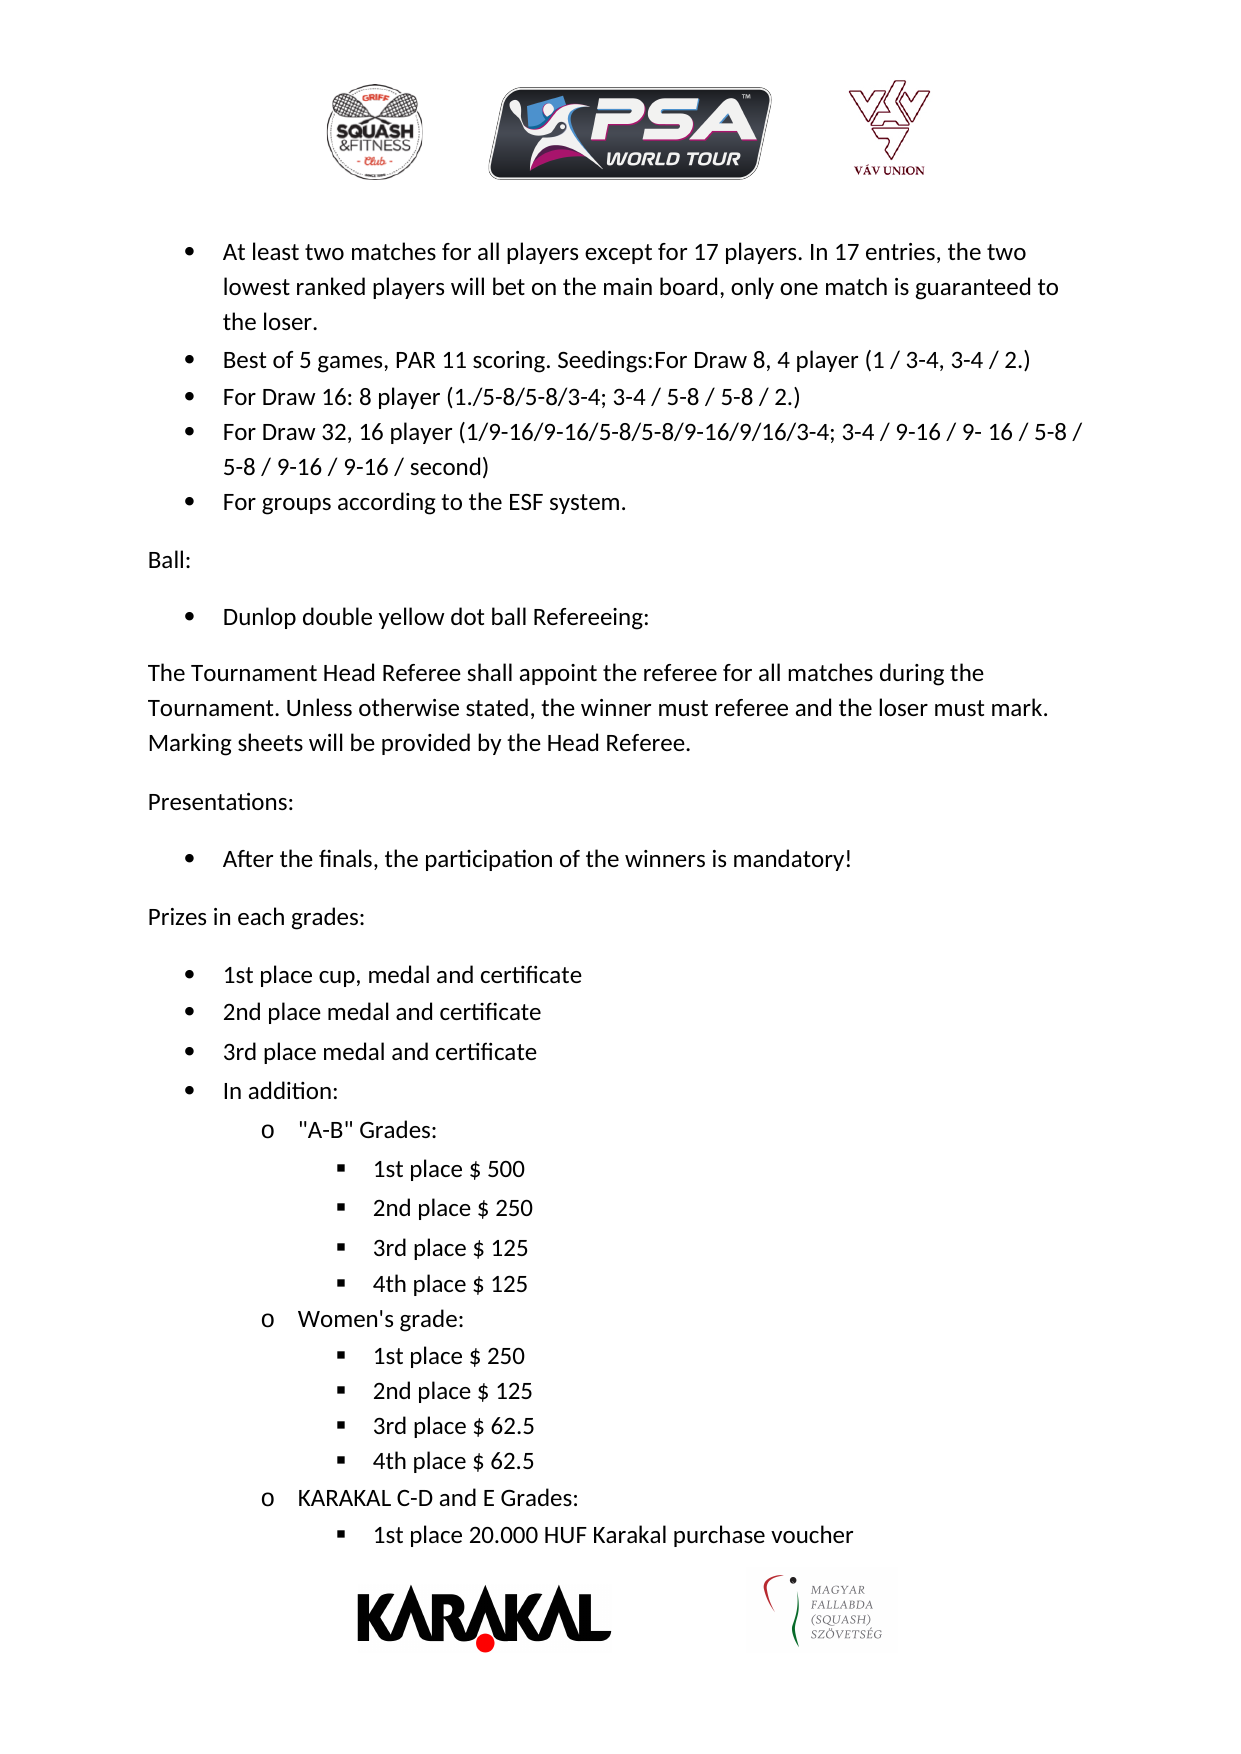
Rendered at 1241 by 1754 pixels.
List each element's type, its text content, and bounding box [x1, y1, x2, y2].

list 2nd place $ 250 [335, 1190, 1093, 1224]
list 3rd place $ 62.5 [335, 1410, 1093, 1440]
list 1st place 20.000 HUF Karakal purchase voucher [335, 1519, 1093, 1550]
list 4th place $ 62.5 [335, 1445, 1093, 1475]
list At least two matches for all players except for 17 players. In 17 entries, the two lowest ranked players will bet on the main board, only one match is guaranteed to the loser. [185, 236, 1093, 337]
list 3rd place $ 125 [335, 1229, 1093, 1263]
picture [488, 87, 772, 180]
text Presentations: [148, 783, 1093, 817]
list 1st place $ 250 [335, 1340, 1093, 1370]
picture [326, 84, 423, 180]
list 2nd place $ 125 [335, 1375, 1093, 1405]
list Dunlop double yellow dot ball Refereeing: [185, 601, 1093, 632]
list For Draw 32, 16 player (1/9-16/9-16/5-8/5-8/9-16/9/16/3-4; 3-4 / 9-16 / 9- 16 / 5-8 / 5-8 / 9-16 / 9-16 / second) [185, 416, 1093, 481]
list "A-B" Grades: [260, 1111, 1093, 1146]
list After the finals, the participation of the winners is mandatory! [185, 843, 1093, 874]
list In addition: [185, 1072, 1093, 1106]
text Ball: [148, 541, 1093, 576]
picture [357, 1584, 612, 1653]
picture [818, 73, 961, 180]
list 4th place $ 125 [335, 1268, 1093, 1299]
list 2nd place medal and certificate [185, 994, 1093, 1028]
list 3rd place medal and certificate [185, 1033, 1093, 1067]
list 1st place $ 500 [335, 1151, 1093, 1185]
list For Draw 16: 8 player (1./5-8/5-8/3-4; 3-4 / 5-8 / 5-8 / 2.) [185, 381, 1093, 411]
list For groups according to the ESF system. [185, 486, 1093, 516]
list Women's grade: [260, 1303, 1093, 1335]
picture [746, 1567, 898, 1653]
text The Tournament Head Referee shall appoint the referee for all matches during the Tournament. Unless otherwise stated, the winner must referee and the loser must mark. Marking sheets will be provided by the Head Referee. [148, 657, 1093, 758]
list 1st place cup, medal and certificate [185, 959, 1093, 989]
text Prizes in each grades: [148, 899, 1093, 933]
list KARAKAL C-D and E Grades: [260, 1480, 1093, 1514]
list Best of 5 games, PAR 11 scoring. Seedings: For Draw 8, 4 player (1 / 3-4, 3-4 / 2.) [185, 341, 1093, 376]
